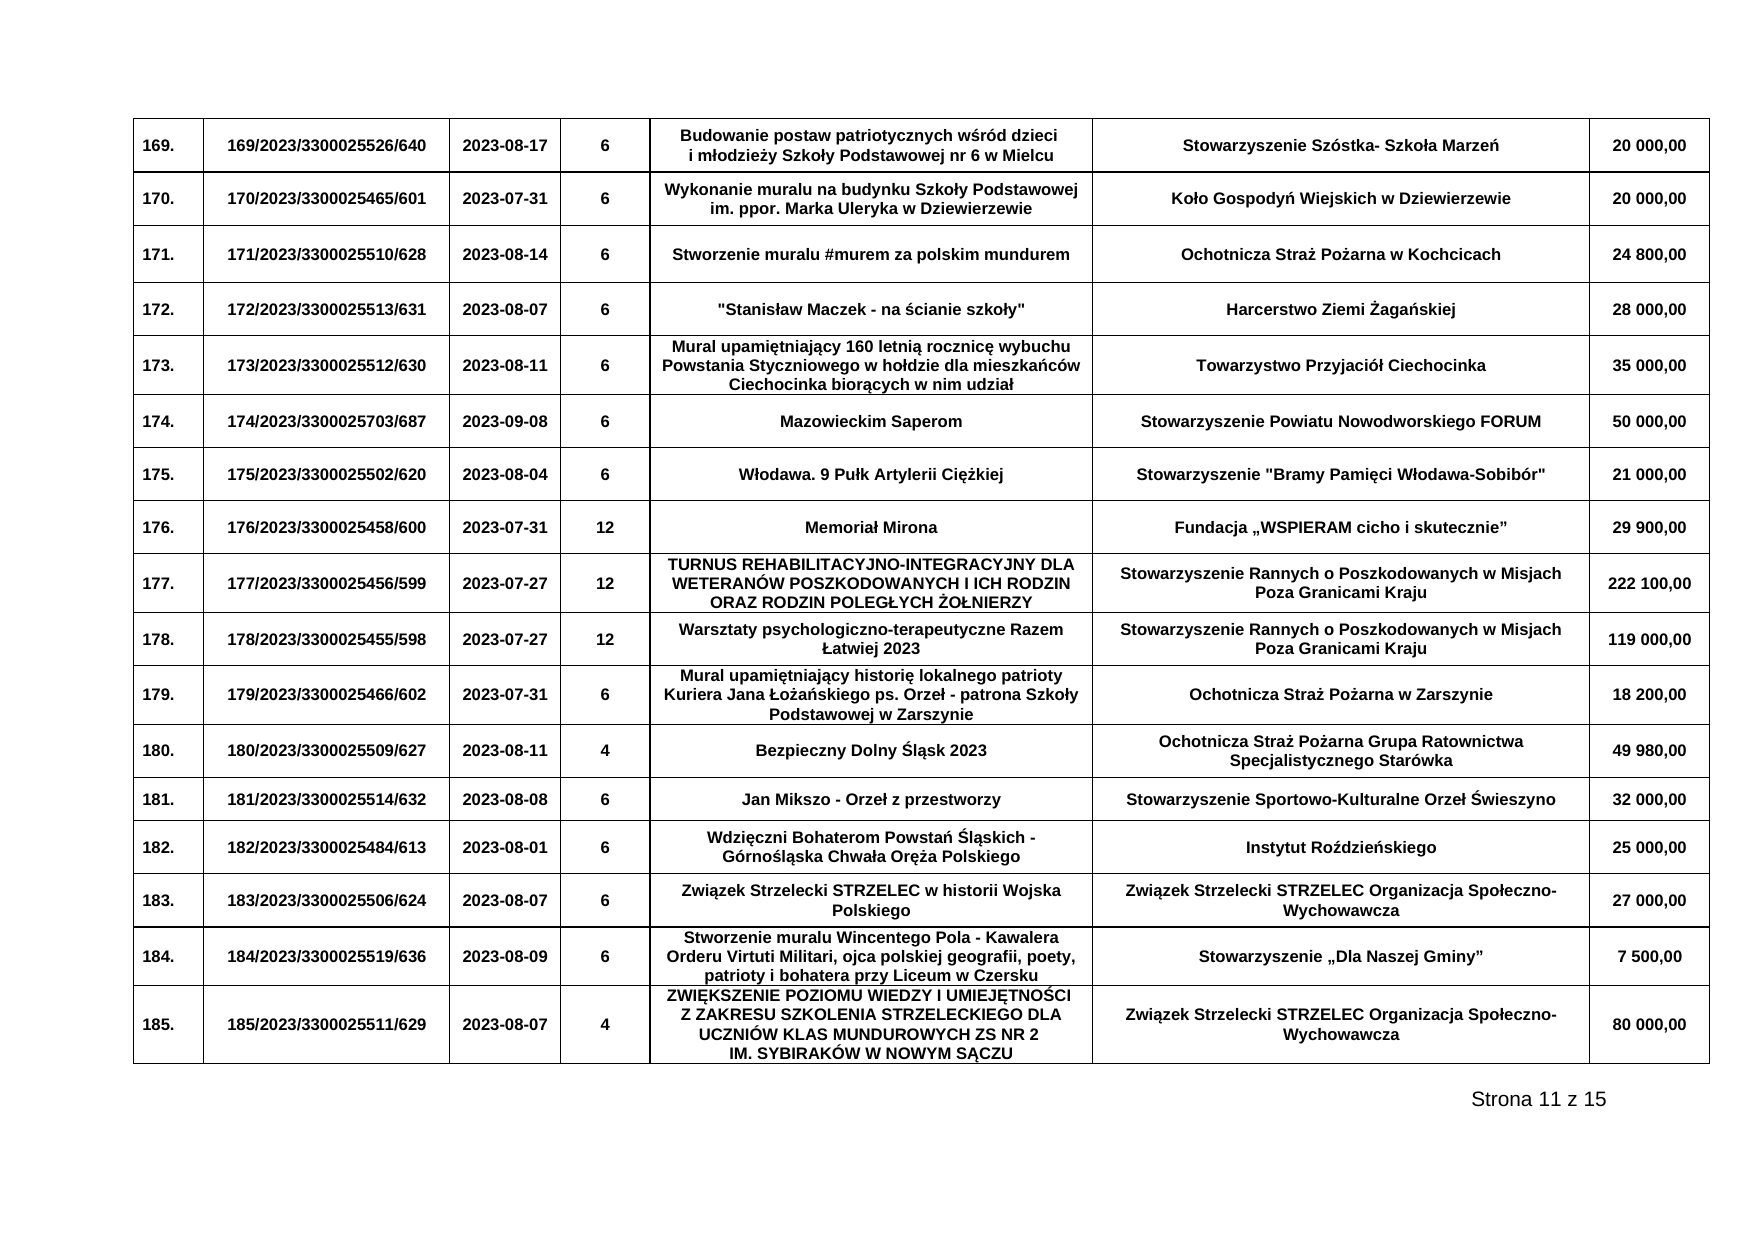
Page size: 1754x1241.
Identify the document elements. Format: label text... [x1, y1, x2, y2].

table_cell Stworzenie muralu #murem za polskim mundurem [651, 226, 1092, 282]
table_cell [134, 119, 203, 171]
table_cell Ochotnicza Straż Pożarna w Zarszynie [1093, 666, 1589, 723]
table_cell 25 000,00 [1590, 821, 1709, 873]
table_cell 2023-08-09 [450, 928, 560, 985]
table_cell [134, 666, 203, 723]
table_cell Mural upamiętniający 160 letnią rocznicę wybuchu Powstania Styczniowego w hołdzie dla mieszkańców Ciechocinka biorących w nim udział [651, 336, 1092, 394]
table_cell 185/2023/3300025511/629 [204, 986, 449, 1063]
table_cell 2023-08-04 [450, 448, 560, 500]
table_cell Włodawa. 9 Pułk Artylerii Ciężkiej [651, 448, 1092, 500]
table_cell Fundacja „WSPIERAM cicho i skutecznie” [1093, 501, 1589, 553]
table_cell Mazowieckim Saperom [651, 395, 1092, 447]
table_cell 2023-08-08 [450, 778, 560, 820]
table_cell 2023-08-11 [450, 725, 560, 777]
table_cell [134, 928, 203, 985]
table_cell 177/2023/3300025456/599 [204, 554, 449, 612]
table_cell 6 [561, 666, 649, 723]
table_cell Memoriał Mirona [651, 501, 1092, 553]
table_cell Stowarzyszenie Szóstka- Szkoła Marzeń [1093, 119, 1589, 171]
table_cell 119 000,00 [1590, 613, 1709, 665]
table_cell 174/2023/3300025703/687 [204, 395, 449, 447]
table_cell 20 000,00 [1590, 119, 1709, 171]
table_cell [134, 501, 203, 553]
table_cell 6 [561, 173, 649, 224]
table_cell Stowarzyszenie Sportowo-Kulturalne Orzeł Świeszyno [1093, 778, 1589, 820]
table_cell 80 000,00 [1590, 986, 1709, 1063]
table_cell TURNUS REHABILITACYJNO-INTEGRACYJNY DLA WETERANÓW POSZKODOWANYCH I ICH RODZIN ORAZ RODZIN POLEGŁYCH ŻOŁNIERZY [651, 554, 1092, 612]
table_cell Bezpieczny Dolny Śląsk 2023 [651, 725, 1092, 777]
table_cell Stworzenie muralu Wincentego Pola - Kawalera Orderu Virtuti Militari, ojca polskiej geografii, poety, patrioty i bohatera przy Liceum w Czersku [651, 928, 1092, 985]
table_cell [134, 336, 203, 394]
table_cell Instytut Roździeńskiego [1093, 821, 1589, 873]
table_cell 12 [561, 501, 649, 553]
table_cell 181/2023/3300025514/632 [204, 778, 449, 820]
table_cell 6 [561, 395, 649, 447]
table_cell 179/2023/3300025466/602 [204, 666, 449, 723]
table_cell [134, 778, 203, 820]
table_cell 18 200,00 [1590, 666, 1709, 723]
table_cell Stowarzyszenie Rannych o Poszkodowanych w Misjach Poza Granicami Kraju [1093, 613, 1589, 665]
table_cell [134, 986, 203, 1063]
table_cell Stowarzyszenie Rannych o Poszkodowanych w Misjach Poza Granicami Kraju [1093, 554, 1589, 612]
table_cell 172/2023/3300025513/631 [204, 283, 449, 335]
table_cell 7 500,00 [1590, 928, 1709, 985]
table_cell 2023-07-27 [450, 613, 560, 665]
table_cell 169/2023/3300025526/640 [204, 119, 449, 171]
table_cell Warsztaty psychologiczno-terapeutyczne Razem Łatwiej 2023 [651, 613, 1092, 665]
table_cell [134, 283, 203, 335]
table_cell 4 [561, 725, 649, 777]
table_cell ZWIĘKSZENIE POZIOMU WIEDZY I UMIEJĘTNOŚCI Z ZAKRESU SZKOLENIA STRZELECKIEGO DLA UCZNIÓW KLAS MUNDUROWYCH ZS NR 2 IM. SYBIRAKÓW W NOWYM SĄCZU [651, 986, 1092, 1063]
table_cell 4 [561, 986, 649, 1063]
table_cell 2023-08-07 [450, 874, 560, 926]
table_cell 173/2023/3300025512/630 [204, 336, 449, 394]
table_cell 6 [561, 821, 649, 873]
table_cell 2023-08-07 [450, 986, 560, 1063]
table_cell 222 100,00 [1590, 554, 1709, 612]
table_cell 184/2023/3300025519/636 [204, 928, 449, 985]
table_cell 49 980,00 [1590, 725, 1709, 777]
table_cell 6 [561, 226, 649, 282]
table_cell 176/2023/3300025458/600 [204, 501, 449, 553]
table_cell 182/2023/3300025484/613 [204, 821, 449, 873]
table_cell Harcerstwo Ziemi Żagańskiej [1093, 283, 1589, 335]
table_cell 2023-08-11 [450, 336, 560, 394]
table_cell 29 900,00 [1590, 501, 1709, 553]
table_cell "Stanisław Maczek - na ścianie szkoły" [651, 283, 1092, 335]
table_cell 183/2023/3300025506/624 [204, 874, 449, 926]
table_cell 20 000,00 [1590, 173, 1709, 224]
table_cell 21 000,00 [1590, 448, 1709, 500]
table_cell 2023-08-01 [450, 821, 560, 873]
table_cell 175/2023/3300025502/620 [204, 448, 449, 500]
table_cell Związek Strzelecki STRZELEC Organizacja Społeczno-Wychowawcza [1093, 986, 1589, 1063]
table_cell [134, 554, 203, 612]
table_cell 2023-08-17 [450, 119, 560, 171]
table_cell 6 [561, 928, 649, 985]
table_cell 2023-07-31 [450, 666, 560, 723]
table_cell Ochotnicza Straż Pożarna Grupa Ratownictwa Specjalistycznego Starówka [1093, 725, 1589, 777]
table_cell 6 [561, 448, 649, 500]
table_cell 180/2023/3300025509/627 [204, 725, 449, 777]
table_cell Koło Gospodyń Wiejskich w Dziewierzewie [1093, 173, 1589, 224]
table_cell Związek Strzelecki STRZELEC w historii Wojska Polskiego [651, 874, 1092, 926]
table_cell Stowarzyszenie Powiatu Nowodworskiego FORUM [1093, 395, 1589, 447]
table_cell 178/2023/3300025455/598 [204, 613, 449, 665]
table_cell [134, 448, 203, 500]
table_cell Ochotnicza Straż Pożarna w Kochcicach [1093, 226, 1589, 282]
table_cell 6 [561, 283, 649, 335]
table_cell 170/2023/3300025465/601 [204, 173, 449, 224]
table_cell 50 000,00 [1590, 395, 1709, 447]
table_cell 6 [561, 874, 649, 926]
table_cell 2023-07-31 [450, 173, 560, 224]
table_cell 171/2023/3300025510/628 [204, 226, 449, 282]
table_cell [134, 874, 203, 926]
table_cell [134, 613, 203, 665]
table_cell [134, 173, 203, 224]
table_cell 12 [561, 554, 649, 612]
table_cell 12 [561, 613, 649, 665]
table_cell 6 [561, 119, 649, 171]
table_cell Towarzystwo Przyjaciół Ciechocinka [1093, 336, 1589, 394]
table_cell 2023-08-14 [450, 226, 560, 282]
table_cell 27 000,00 [1590, 874, 1709, 926]
table_cell Wykonanie muralu na budynku Szkoły Podstawowej im. ppor. Marka Uleryka w Dziewierzewie [651, 173, 1092, 224]
table_cell 6 [561, 778, 649, 820]
table_cell 28 000,00 [1590, 283, 1709, 335]
table_cell 2023-09-08 [450, 395, 560, 447]
table_cell [134, 226, 203, 282]
table_cell [134, 395, 203, 447]
table_cell Budowanie postaw patriotycznych wśród dzieci i młodzieży Szkoły Podstawowej nr 6 w Mielcu [651, 119, 1092, 171]
table_cell 2023-07-31 [450, 501, 560, 553]
table_cell 32 000,00 [1590, 778, 1709, 820]
table_cell Stowarzyszenie "Bramy Pamięci Włodawa-Sobibór" [1093, 448, 1589, 500]
table_cell Stowarzyszenie „Dla Naszej Gminy” [1093, 928, 1589, 985]
table_cell 6 [561, 336, 649, 394]
table_cell 2023-08-07 [450, 283, 560, 335]
table_cell Jan Mikszo - Orzeł z przestworzy [651, 778, 1092, 820]
table_cell 35 000,00 [1590, 336, 1709, 394]
table_cell Związek Strzelecki STRZELEC Organizacja Społeczno-Wychowawcza [1093, 874, 1589, 926]
table_cell [134, 725, 203, 777]
table_cell Wdzięczni Bohaterom Powstań Śląskich - Górnośląska Chwała Oręża Polskiego [651, 821, 1092, 873]
table_cell 24 800,00 [1590, 226, 1709, 282]
table_cell [134, 821, 203, 873]
table_cell Mural upamiętniający historię lokalnego patrioty Kuriera Jana Łożańskiego ps. Orzeł - patrona Szkoły Podstawowej w Zarszynie [651, 666, 1092, 723]
table_cell 2023-07-27 [450, 554, 560, 612]
